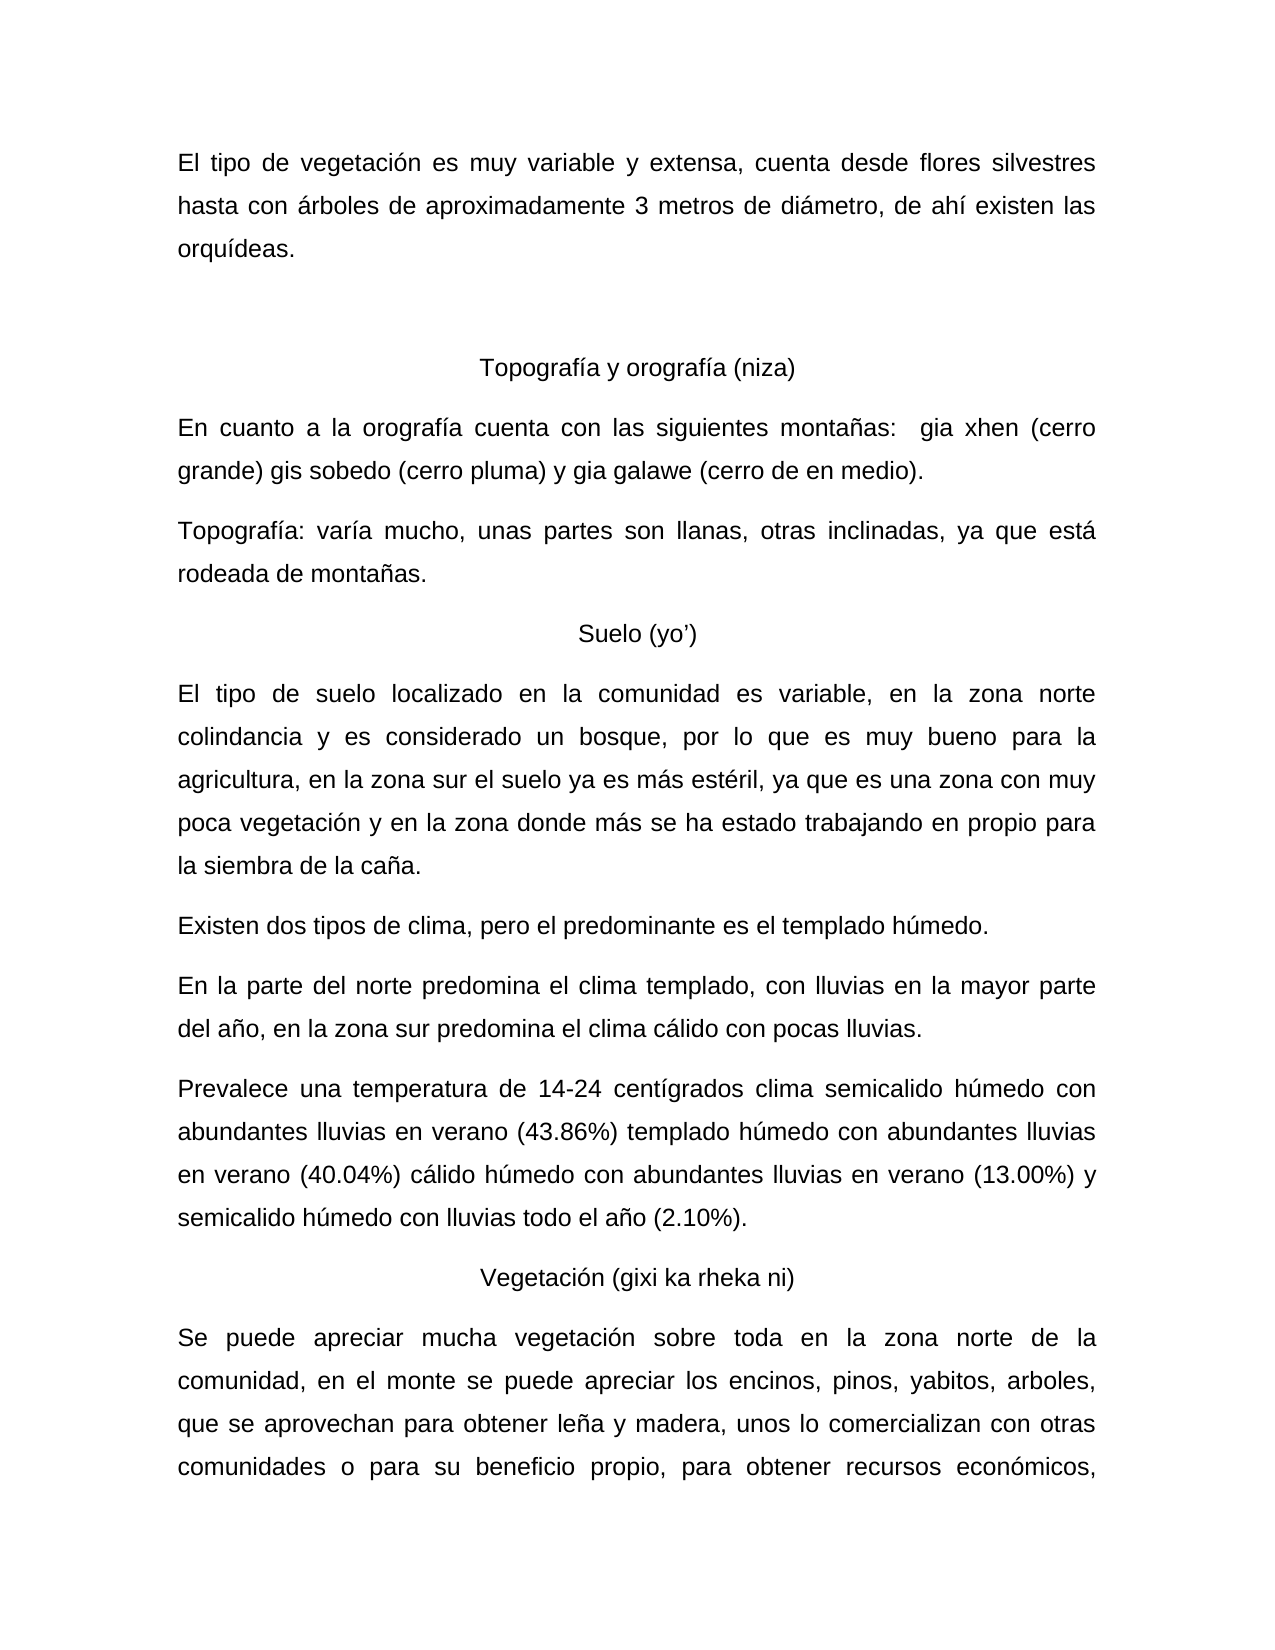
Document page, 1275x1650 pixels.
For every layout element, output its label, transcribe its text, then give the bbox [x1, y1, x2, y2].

text Existen dos tipos de clima, pero el predominante es el templado húmedo. [177, 911, 1098, 940]
text El tipo de suelo localizado en la comunidad es variable, en la zona norte colindancia y es considerado un bosque, por lo que es muy bueno para la agricultura, en la zona sur el suelo ya es más estéril, ya que es una zona con muy poca vegetación y en la zona donde más se ha estado trabajando en propio para la siembra de la caña. [177, 679, 1098, 880]
text En cuanto a la orografía cuenta con las siguientes montañas: gia xhen (cerro grande) gis sobedo (cerro pluma) y gia galawe (cerro de en medio). [177, 413, 1098, 485]
text Vegetación (gixi ka rheka ni) [177, 1263, 1098, 1292]
text Suelo (yo’) [177, 619, 1098, 648]
text En la parte del norte predomina el clima templado, con lluvias en la mayor parte del año, en la zona sur predomina el clima cálido con pocas lluvias. [177, 971, 1098, 1043]
text Topografía y orografía (niza) [177, 353, 1098, 382]
text Topografía: varía mucho, unas partes son llanas, otras inclinadas, ya que está rodeada de montañas. [177, 516, 1098, 588]
text Prevalece una temperatura de 14-24 centígrados clima semicalido húmedo con abundantes lluvias en verano (43.86%) templado húmedo con abundantes lluvias en verano (40.04%) cálido húmedo con abundantes lluvias en verano (13.00%) y semicalido húmedo con lluvias todo el año (2.10%). [177, 1074, 1098, 1232]
text El tipo de vegetación es muy variable y extensa, cuenta desde flores silvestres hasta con árboles de aproximadamente 3 metros de diámetro, de ahí existen las orquídeas. [177, 148, 1098, 263]
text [177, 1323, 1098, 1481]
